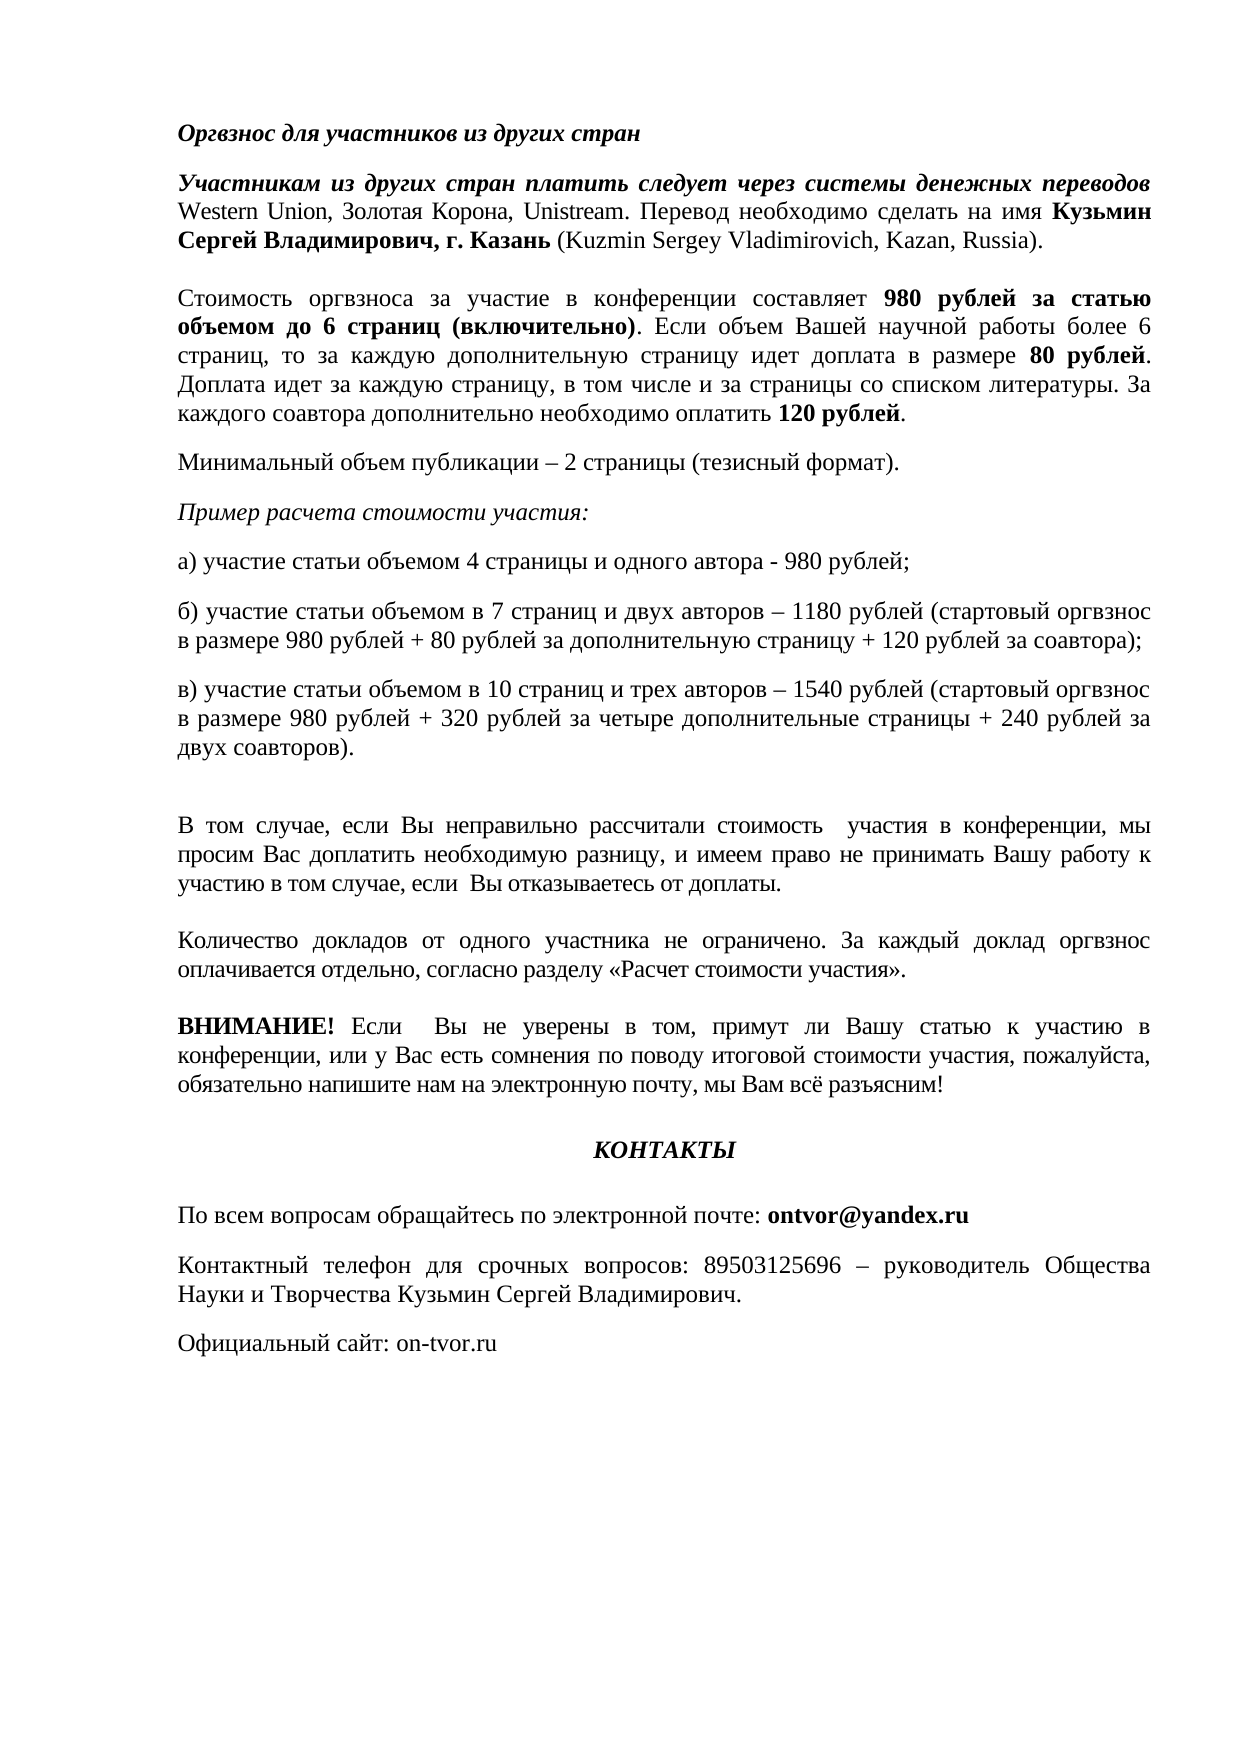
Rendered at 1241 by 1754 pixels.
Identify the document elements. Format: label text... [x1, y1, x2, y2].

text Пример расчета стоимости участия: [177, 497, 1152, 526]
text Минимальный объем публикации – 2 страницы (тезисный формат). [177, 447, 1152, 476]
text Оргвзнос для участников из других стран [177, 118, 1152, 147]
text КОНТАКТЫ [177, 1135, 1152, 1163]
text а) участие статьи объемом 4 страницы и одного автора - 980 рублей; [177, 546, 1152, 575]
text Контактный телефон для срочных вопросов: 89503125696 – руководитель Общества Науки и Творчества Кузьмин Сергей Владимирович. [177, 1250, 1152, 1308]
text Количество докладов от одного участника не ограничено. За каждый доклад оргвзнос оплачивается отдельно, согласно разделу «Расчет стоимости участия». [177, 925, 1152, 983]
text ВНИМАНИЕ! Если Вы не уверены в том, примут ли Вашу статью к участию в конференции, или у Вас есть сомнения по поводу итоговой стоимости участия, пожалуйста, обязательно напишите нам на электронную почту, мы Вам всё разъясним! [177, 1011, 1152, 1098]
text Стоимость оргвзноса за участие в конференции составляет 980 рублей за статью объемом до 6 страниц (включительно). Если объем Вашей научной работы более 6 страниц, то за каждую дополнительную страницу идет доплата в размере 80 рублей. Доплата идет за каждую страницу, в том числе и за страницы со списком литературы. За каждого соавтора дополнительно необходимо оплатить 120 рублей. [177, 283, 1152, 426]
text Участникам из других стран платить следует через системы денежных переводов Western Union, Золотая Корона, Unistream. Перевод необходимо сделать на имя Кузьмин Сергей Владимирович, г. Казань (Kuzmin Sergey Vladimirovich, Kazan, Russia). [177, 168, 1152, 254]
text По всем вопросам обращайтесь по электронной почте: ontvor@yandex.ru [177, 1201, 1152, 1229]
text Официальный сайт: on-tvor.ru [177, 1328, 1152, 1357]
text б) участие статьи объемом в 7 страниц и двух авторов – 1180 рублей (стартовый оргвзнос в размере 980 рублей + 80 рублей за дополнительную страницу + 120 рублей за соавтора); [177, 596, 1152, 653]
text в) участие статьи объемом в 10 страниц и трех авторов – 1540 рублей (стартовый оргвзнос в размере 980 рублей + 320 рублей за четыре дополнительные страницы + 240 рублей за двух соавторов). [177, 674, 1152, 761]
text В том случае, если Вы неправильно рассчитали стоимость участия в конференции, мы просим Вас доплатить необходимую разницу, и имеем право не принимать Вашу работу к участию в том случае, если Вы отказываетесь от доплаты. [177, 810, 1152, 896]
